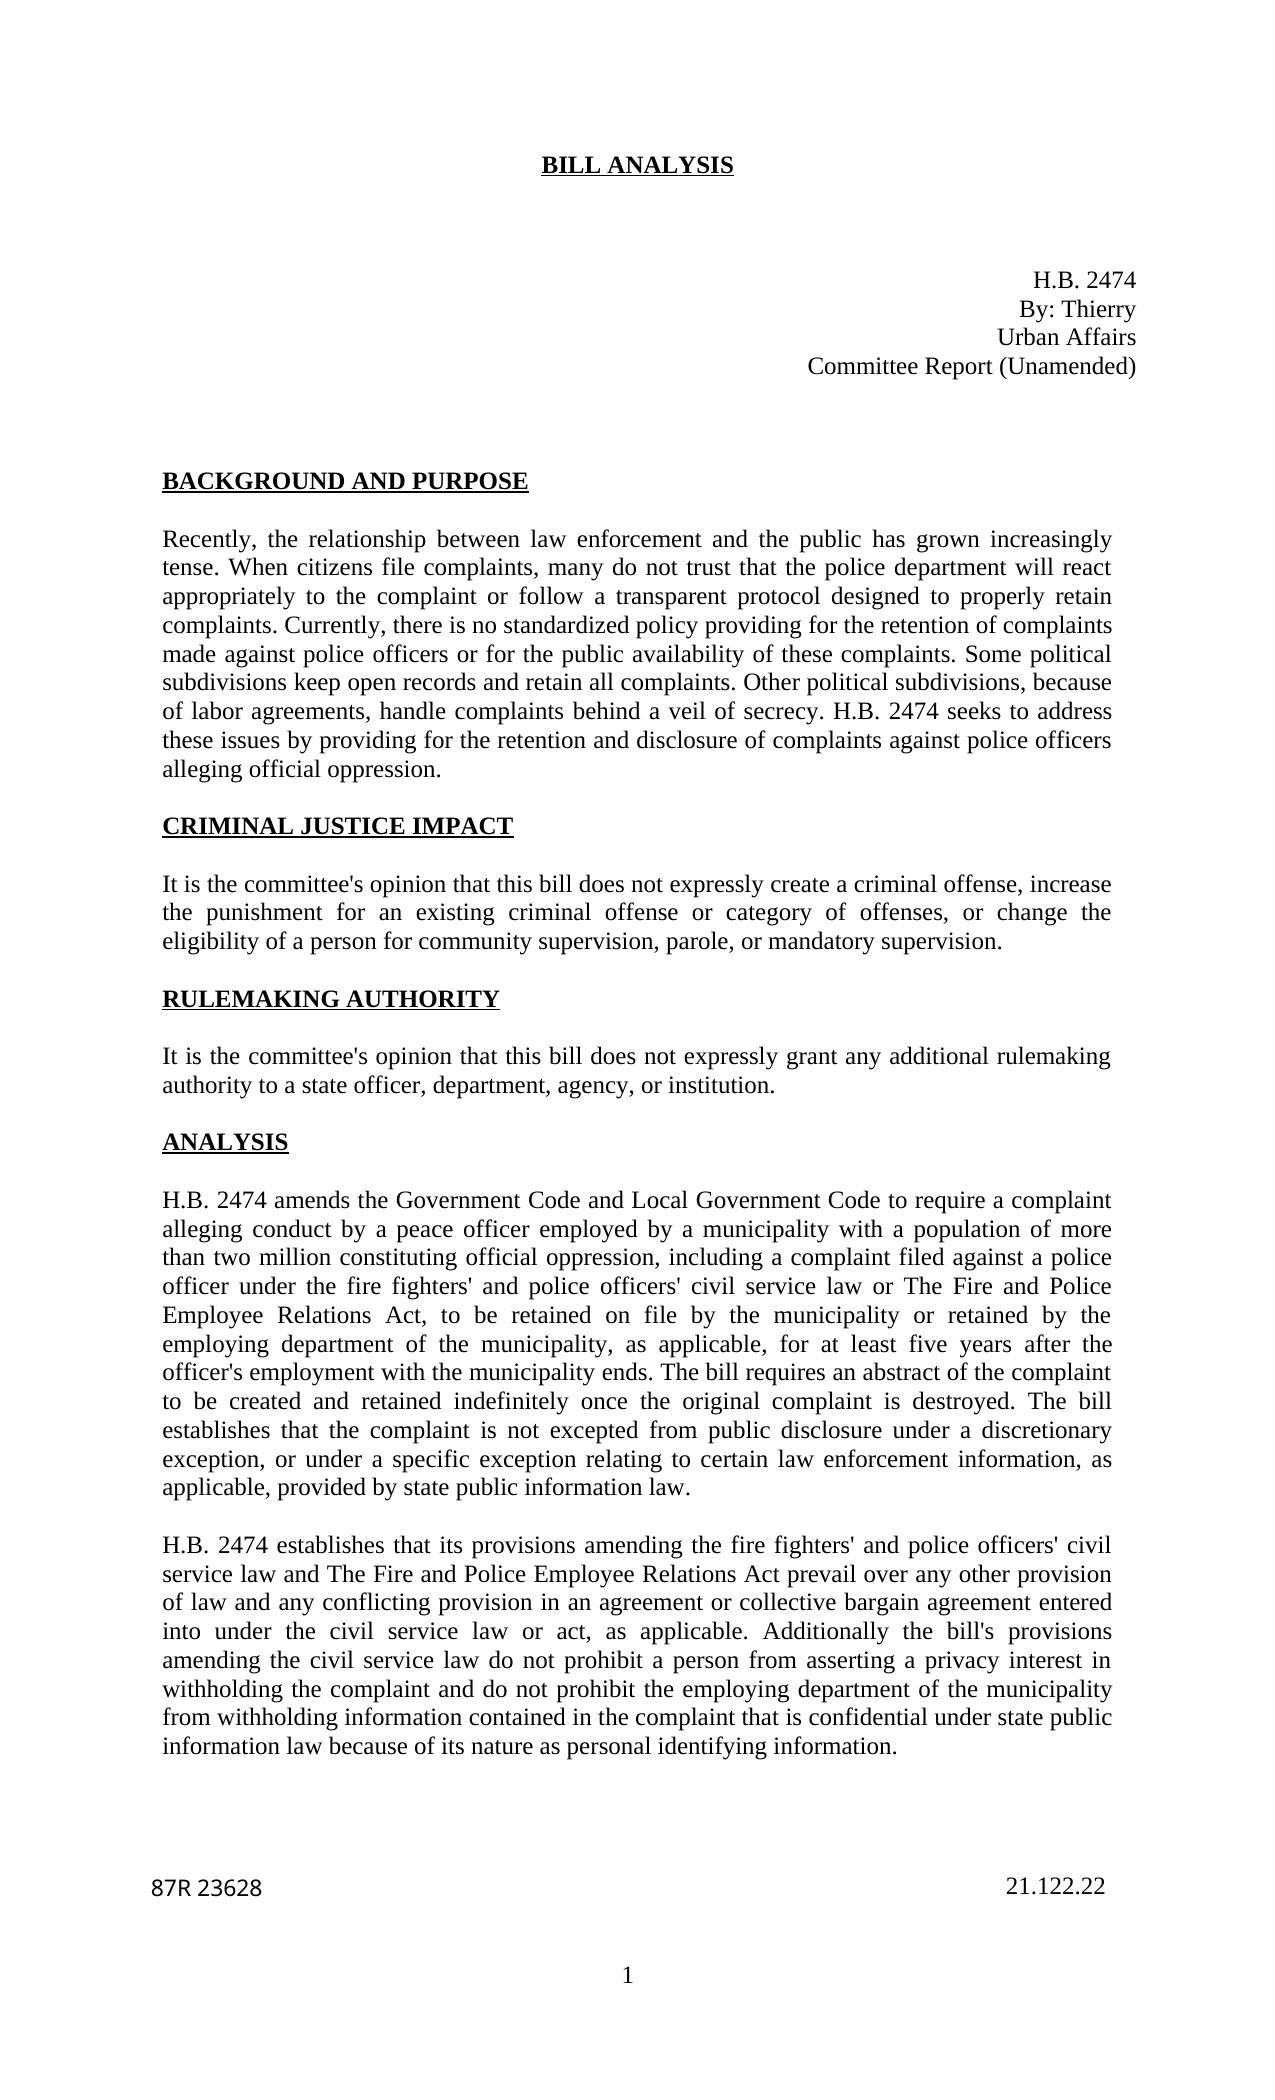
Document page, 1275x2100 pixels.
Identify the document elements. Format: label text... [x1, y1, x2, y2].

table_header BILL ANALYSIS [150, 150, 1125, 179]
table_cell Committee Report (Unamended) [150, 351, 1147, 380]
table_header H.B. 2474 [150, 265, 1147, 294]
table_cell Urban Affairs [150, 323, 1147, 351]
table_cell RULEMAKING AUTHORITY It is the committee's opinion that this bill does not expressly grant any additional rulemaking authority to a state officer, department, agency, or institution. [150, 984, 1125, 1127]
table_cell By: Thierry [150, 294, 1147, 322]
table_header BACKGROUND AND PURPOSE Recently, the relationship between law enforcement and the public has grown increasingly tense. When citizens file complaints, many do not trust that the police department will react appropriately to the complaint or follow a transparent protocol designed to properly retain complaints. Currently, there is no standardized policy providing for the retention of complaints made against police officers or for the public availability of these complaints. Some political subdivisions keep open records and retain all complaints. Other political subdivisions, because of labor agreements, handle complaints behind a veil of secrecy. H.B. 2474 seeks to address these issues by providing for the retention and disclosure of complaints against police officers alleging official oppression. [150, 466, 1125, 811]
table_cell CRIMINAL JUSTICE IMPACT It is the committee's opinion that this bill does not expressly create a criminal offense, increase the punishment for an existing criminal offense or category of offenses, or change the eligibility of a person for community supervision, parole, or mandatory supervision. [150, 811, 1125, 984]
